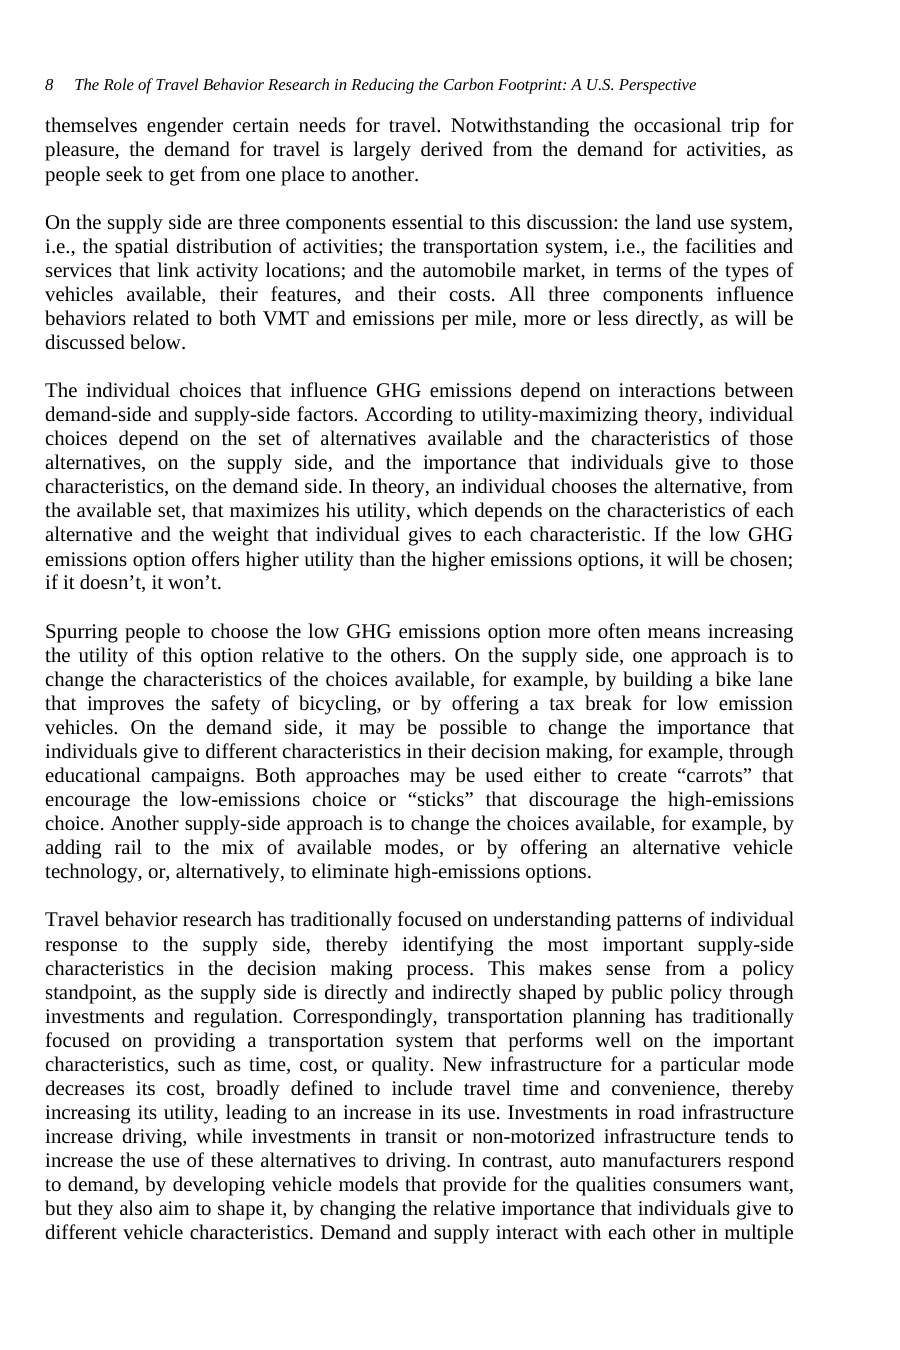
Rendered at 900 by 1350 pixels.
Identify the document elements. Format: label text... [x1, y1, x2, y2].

text Spurring people to choose the low GHG emissions option more often means increasing the utility of this option relative to the others. On the supply side, one approach is to change the characteristics of the choices available, for example, by building a bike lane that improves the safety of bicycling, or by offering a tax break for low emission vehicles. On the demand side, it may be possible to change the importance that individuals give to different characteristics in their decision making, for example, through educational campaigns. Both approaches may be used either to create “carrots” that encourage the low-emissions choice or “sticks” that discourage the high-emissions choice. Another supply-side approach is to change the choices available, for example, by adding rail to the mix of available modes, or by offering an alternative vehicle technology, or, alternatively, to eliminate high-emissions options. [45, 619, 795, 883]
text On the supply side are three components essential to this discussion: the land use system, i.e., the spatial distribution of activities; the transportation system, i.e., the facilities and services that link activity locations; and the automobile market, in terms of the types of vehicles available, their features, and their costs. All three components influence behaviors related to both VMT and emissions per mile, more or less directly, as will be discussed below. [45, 209, 795, 354]
text The individual choices that influence GHG emissions depend on interactions between demand-side and supply-side factors. According to utility-maximizing theory, individual choices depend on the set of alternatives available and the characteristics of those alternatives, on the supply side, and the importance that individuals give to those characteristics, on the demand side. In theory, an individual chooses the alternative, from the available set, that maximizes his utility, which depends on the characteristics of each alternative and the weight that individual gives to each characteristic. If the low GHG emissions option offers higher utility than the higher emissions options, it will be chosen; if it doesn’t, it won’t. [45, 378, 795, 594]
